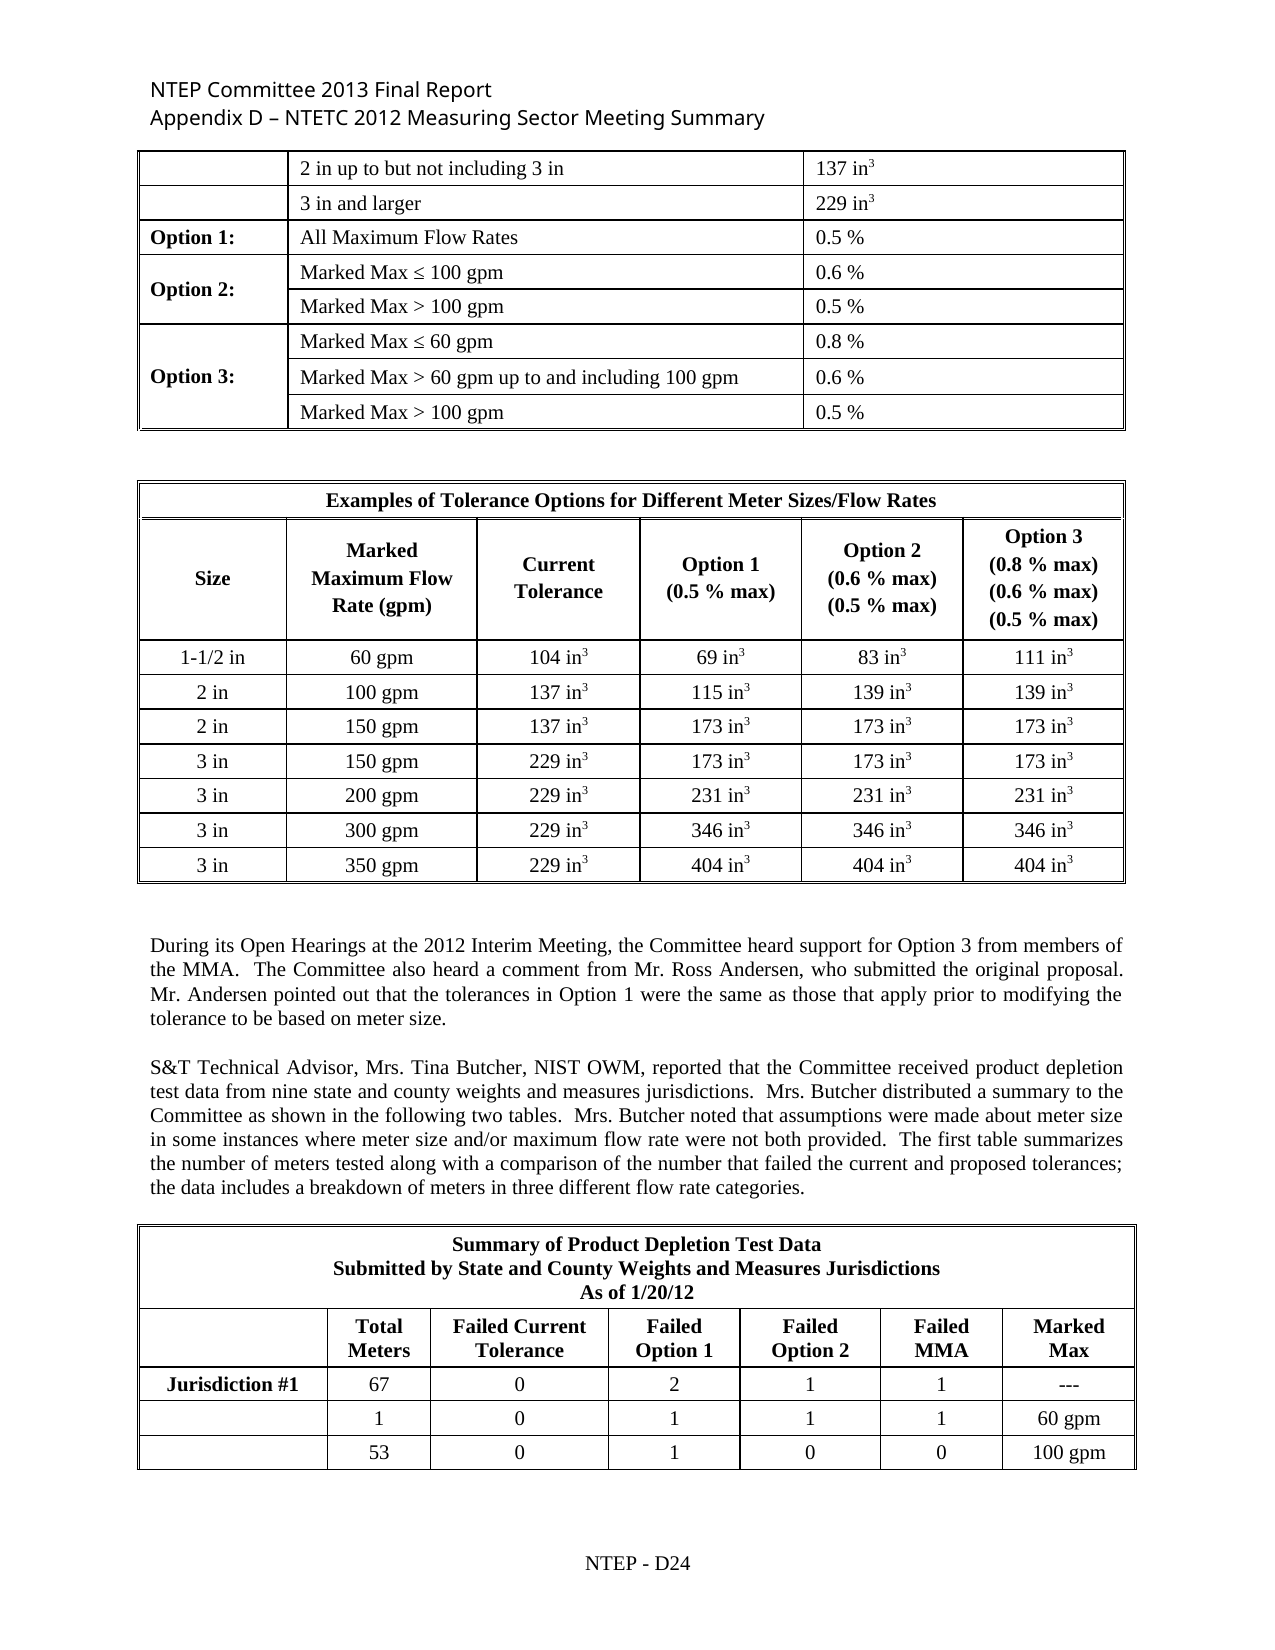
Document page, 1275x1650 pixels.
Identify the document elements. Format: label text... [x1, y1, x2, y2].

table_cell 137 in3 [804, 152, 1123, 184]
table_cell Option 3 (0.8 % max) (0.6 % max) (0.5 % max) [964, 517, 1123, 639]
table_cell 1 [609, 1436, 739, 1468]
table_cell Option 2: [140, 255, 287, 323]
table_cell 3 in [140, 779, 286, 812]
table_cell 104 in3 [478, 641, 639, 674]
table_cell 150 gpm [287, 710, 476, 743]
table_cell 229 in3 [478, 745, 639, 777]
table_cell Failed Current Tolerance [431, 1309, 608, 1366]
table_cell 1 [881, 1401, 1002, 1434]
table_cell 100 gpm [1003, 1436, 1134, 1468]
table_cell [140, 1401, 327, 1434]
table_cell 0 [431, 1368, 608, 1400]
text During its Open Hearings at the 2012 Interim Meeting, the Committee heard support for Option 3 from members of the MMA. The Committee also heard a comment from Mr. Ross Andersen, who submitted the original proposal. Mr. Andersen pointed out that the tolerances in Option 1 were the same as those that apply prior to modifying the tolerance to be based on meter size. [150, 933, 1125, 1029]
table_cell 173 in3 [964, 745, 1123, 777]
table_cell Marked Maximum Flow Rate (gpm) [287, 520, 476, 639]
table_cell 139 in3 [964, 675, 1123, 708]
table_cell 1 [328, 1401, 430, 1434]
table_cell 346 in3 [641, 814, 801, 847]
table_cell Option 2 (0.6 % max) (0.5 % max) [802, 520, 962, 639]
table_cell 83 in3 [802, 641, 962, 674]
table_cell All Maximum Flow Rates [289, 221, 803, 254]
table_cell 0.5 % [804, 221, 1123, 254]
table_cell 0.5 % [804, 290, 1123, 323]
table_cell 231 in3 [964, 779, 1123, 812]
table_cell Marked Max ≤ 100 gpm [289, 255, 803, 288]
table_cell 231 in3 [802, 779, 962, 812]
table_cell 100 gpm [287, 675, 476, 708]
table_cell 67 [328, 1368, 430, 1400]
table_cell Marked Max > 100 gpm [289, 395, 803, 428]
table_cell 53 [328, 1436, 430, 1468]
table_cell 0.6 % [804, 359, 1123, 394]
table_cell 2 in [140, 675, 286, 708]
table_cell 0.6 % [804, 255, 1123, 288]
table_cell 229 in3 [478, 848, 639, 881]
table_cell 173 in3 [641, 745, 801, 777]
table_cell 350 gpm [287, 848, 476, 881]
table_cell 173 in3 [964, 710, 1123, 743]
table_cell Total Meters [328, 1309, 430, 1366]
table_cell 2 in up to but not including 3 in [289, 152, 803, 184]
table_cell Option 1: [140, 221, 287, 254]
table_cell 200 gpm [287, 779, 476, 812]
table_cell 229 in3 [478, 814, 639, 847]
table_cell 115 in3 [641, 675, 801, 708]
table_cell 2 in [140, 710, 286, 743]
table_cell 173 in3 [641, 710, 801, 743]
table_cell 1 [741, 1368, 880, 1400]
table_cell 60 gpm [287, 641, 476, 674]
table_cell 1-1/2 in [140, 641, 286, 674]
table_cell [140, 1436, 327, 1468]
table_header Examples of Tolerance Options for Different Meter Sizes/Flow Rates [140, 484, 1123, 517]
table_cell 173 in3 [802, 710, 962, 743]
table_cell Marked Max [1003, 1309, 1134, 1366]
table_cell 1 [609, 1401, 739, 1434]
table_cell [140, 1309, 327, 1366]
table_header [140, 1227, 1134, 1308]
table_cell Failed MMA [881, 1309, 1002, 1366]
table_cell 0 [881, 1436, 1002, 1468]
table_cell 229 in3 [804, 186, 1123, 219]
table_cell 0.5 % [804, 395, 1123, 428]
table_cell 346 in3 [802, 814, 962, 847]
table_cell 111 in3 [964, 641, 1123, 674]
table_cell [140, 186, 287, 219]
table_cell 3 in [140, 848, 286, 881]
table_cell 300 gpm [287, 814, 476, 847]
table_cell 231 in3 [641, 779, 801, 812]
table_cell 0 [431, 1436, 608, 1468]
table_cell 137 in3 [478, 710, 639, 743]
table_cell 139 in3 [802, 675, 962, 708]
table_cell 1 [741, 1401, 880, 1434]
table_cell 69 in3 [641, 641, 801, 674]
table_cell Failed Option 1 [609, 1309, 739, 1366]
table_cell Marked Max > 100 gpm [289, 290, 803, 323]
table_cell 404 in3 [641, 848, 801, 881]
table_cell 150 gpm [287, 745, 476, 777]
table_cell Option 3: [140, 325, 287, 428]
table_cell 346 in3 [964, 814, 1123, 847]
table_cell Failed Option 2 [741, 1309, 880, 1366]
table_cell Size [140, 517, 286, 639]
table_cell 0 [741, 1436, 880, 1468]
table_cell 404 in3 [802, 848, 962, 881]
table_cell Current Tolerance [478, 520, 639, 639]
table_cell Marked Max > 60 gpm up to and including 100 gpm [289, 359, 803, 394]
table_cell 2 [609, 1368, 739, 1400]
text S&T Technical Advisor, Mrs. Tina Butcher, NIST OWM, reported that the Committee received product depletion test data from nine state and county weights and measures jurisdictions. Mrs. Butcher distributed a summary to the Committee as shown in the following two tables. Mrs. Butcher noted that assumptions were made about meter size in some instances where meter size and/or maximum flow rate were not both provided. The first table summarizes the number of meters tested along with a comparison of the number that failed the current and proposed tolerances; the data includes a breakdown of meters in three different flow rate categories. [150, 1054, 1125, 1199]
table_cell 3 in [140, 745, 286, 777]
table_cell 173 in3 [802, 745, 962, 777]
table_cell --- [1003, 1368, 1134, 1400]
table_cell 3 in and larger [289, 186, 803, 219]
table_cell Jurisdiction #1 [140, 1368, 327, 1400]
table_cell Option 1 (0.5 % max) [641, 520, 801, 639]
table_cell 3 in [140, 814, 286, 847]
table_cell 137 in3 [478, 675, 639, 708]
table_cell 1 [881, 1368, 1002, 1400]
table_cell 0 [431, 1401, 608, 1434]
table_cell 0.8 % [804, 325, 1123, 357]
table_cell Marked Max ≤ 60 gpm [289, 325, 803, 357]
table_cell 60 gpm [1003, 1401, 1134, 1434]
table_cell 404 in3 [964, 848, 1123, 881]
table_cell 229 in3 [478, 779, 639, 812]
table_cell [140, 152, 287, 184]
